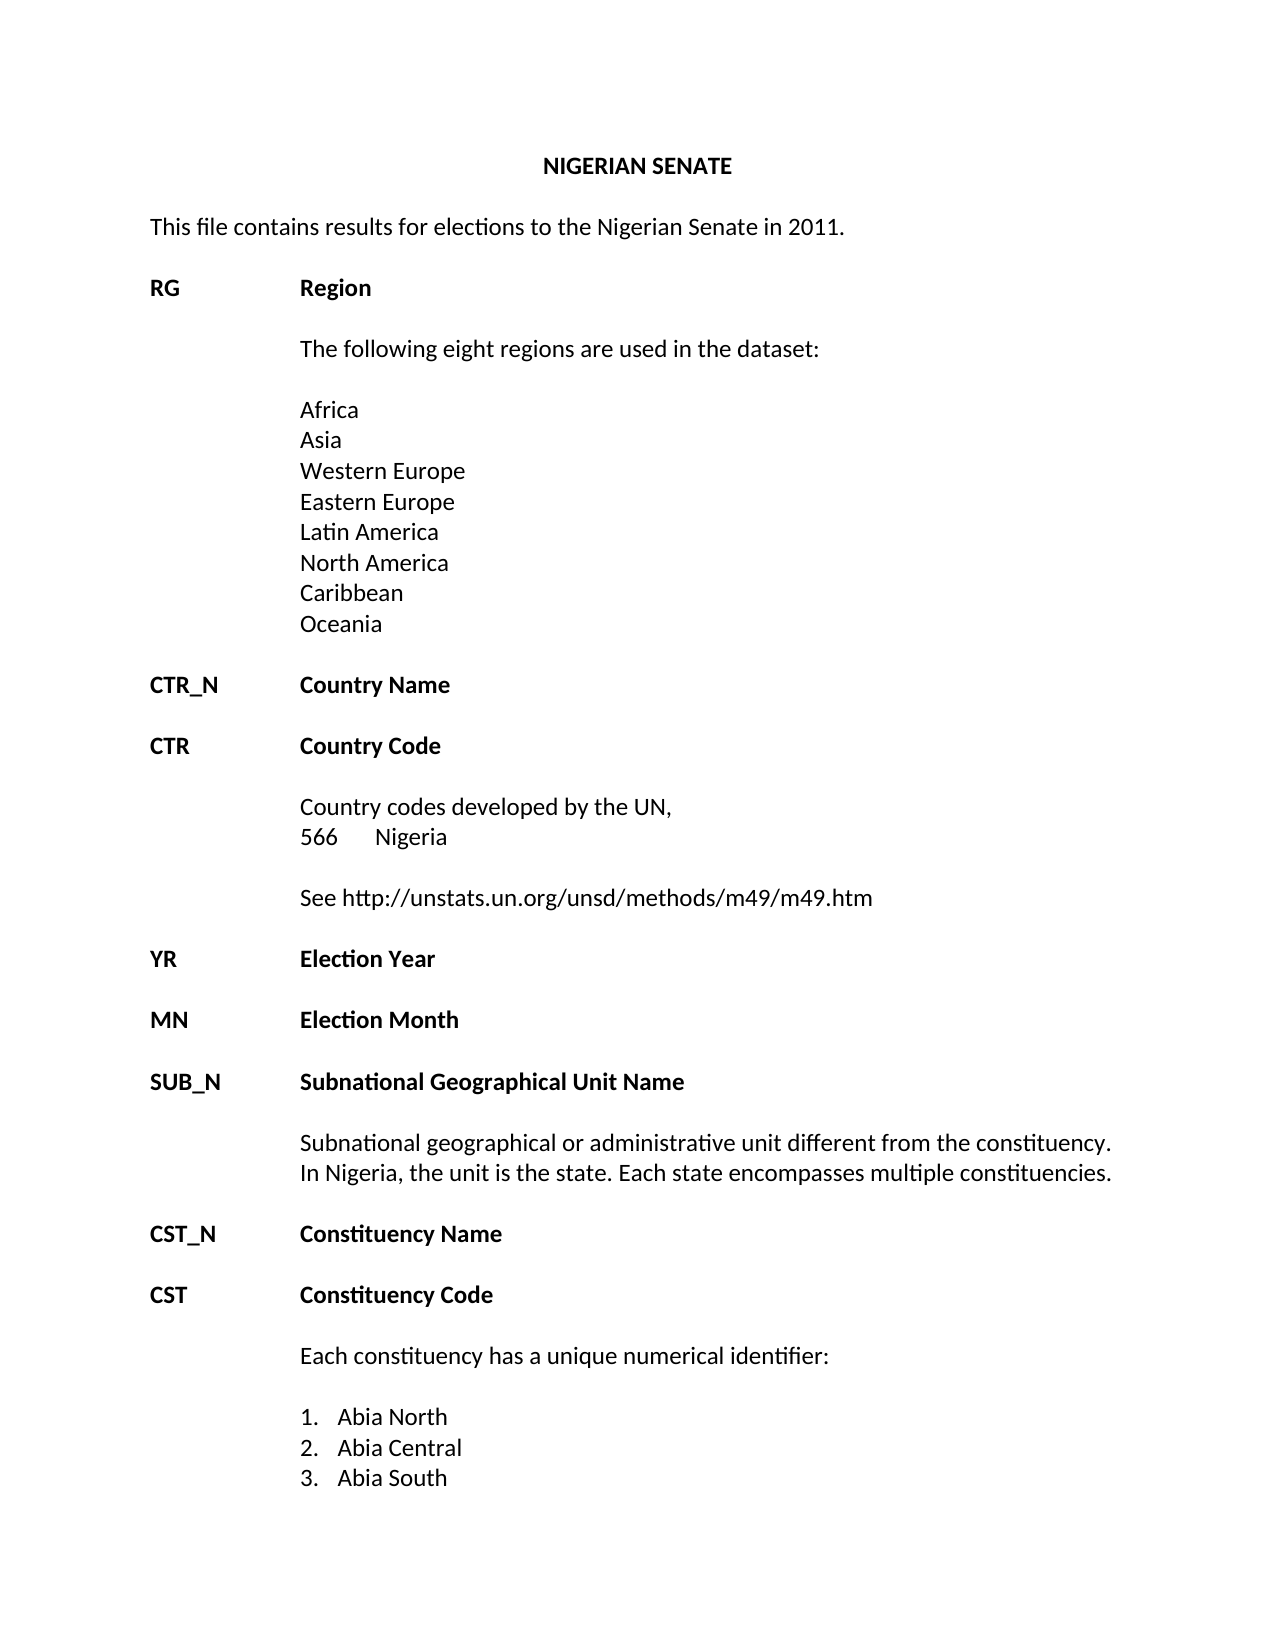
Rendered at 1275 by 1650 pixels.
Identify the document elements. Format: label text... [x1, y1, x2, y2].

text This file contains results for elections to the Nigerian Senate in 2011. [150, 211, 1125, 242]
text 566 Nigeria [150, 821, 1125, 852]
text MN Election Month [150, 1004, 1125, 1035]
text NIGERIAN SENATE [150, 150, 1125, 181]
text YR Election Year [150, 943, 1125, 974]
text CTR_N Country Name [150, 669, 1125, 699]
list Abia South [300, 1462, 1125, 1493]
text Oceania [150, 608, 1125, 638]
text Caribbean [150, 577, 1125, 608]
text SUB_N Subnational Geographical Unit Name [150, 1066, 1125, 1096]
text North America [150, 547, 1125, 577]
text Africa [150, 394, 1125, 425]
text Subnational geographical or administrative unit different from the constituency. In Nigeria, the unit is the state. Each state encompasses multiple constituencies. [300, 1127, 1125, 1188]
text Asia [150, 425, 1125, 455]
text CTR Country Code [150, 730, 1125, 760]
text Latin America [150, 516, 1125, 547]
text The following eight regions are used in the dataset: [150, 333, 1125, 364]
list Abia North [300, 1401, 1125, 1432]
text See http://unstats.un.org/unsd/methods/m49/m49.htm [225, 882, 1125, 913]
text Western Europe [150, 455, 1125, 486]
text RG Region [150, 272, 1125, 303]
text Each constituency has a unique numerical identifier: [150, 1340, 1125, 1371]
text CST_N Constituency Name [150, 1218, 1125, 1249]
list Abia Central [300, 1432, 1125, 1462]
text CST Constituency Code [150, 1279, 1125, 1310]
text Country codes developed by the UN, [150, 791, 1125, 821]
text Eastern Europe [150, 486, 1125, 516]
